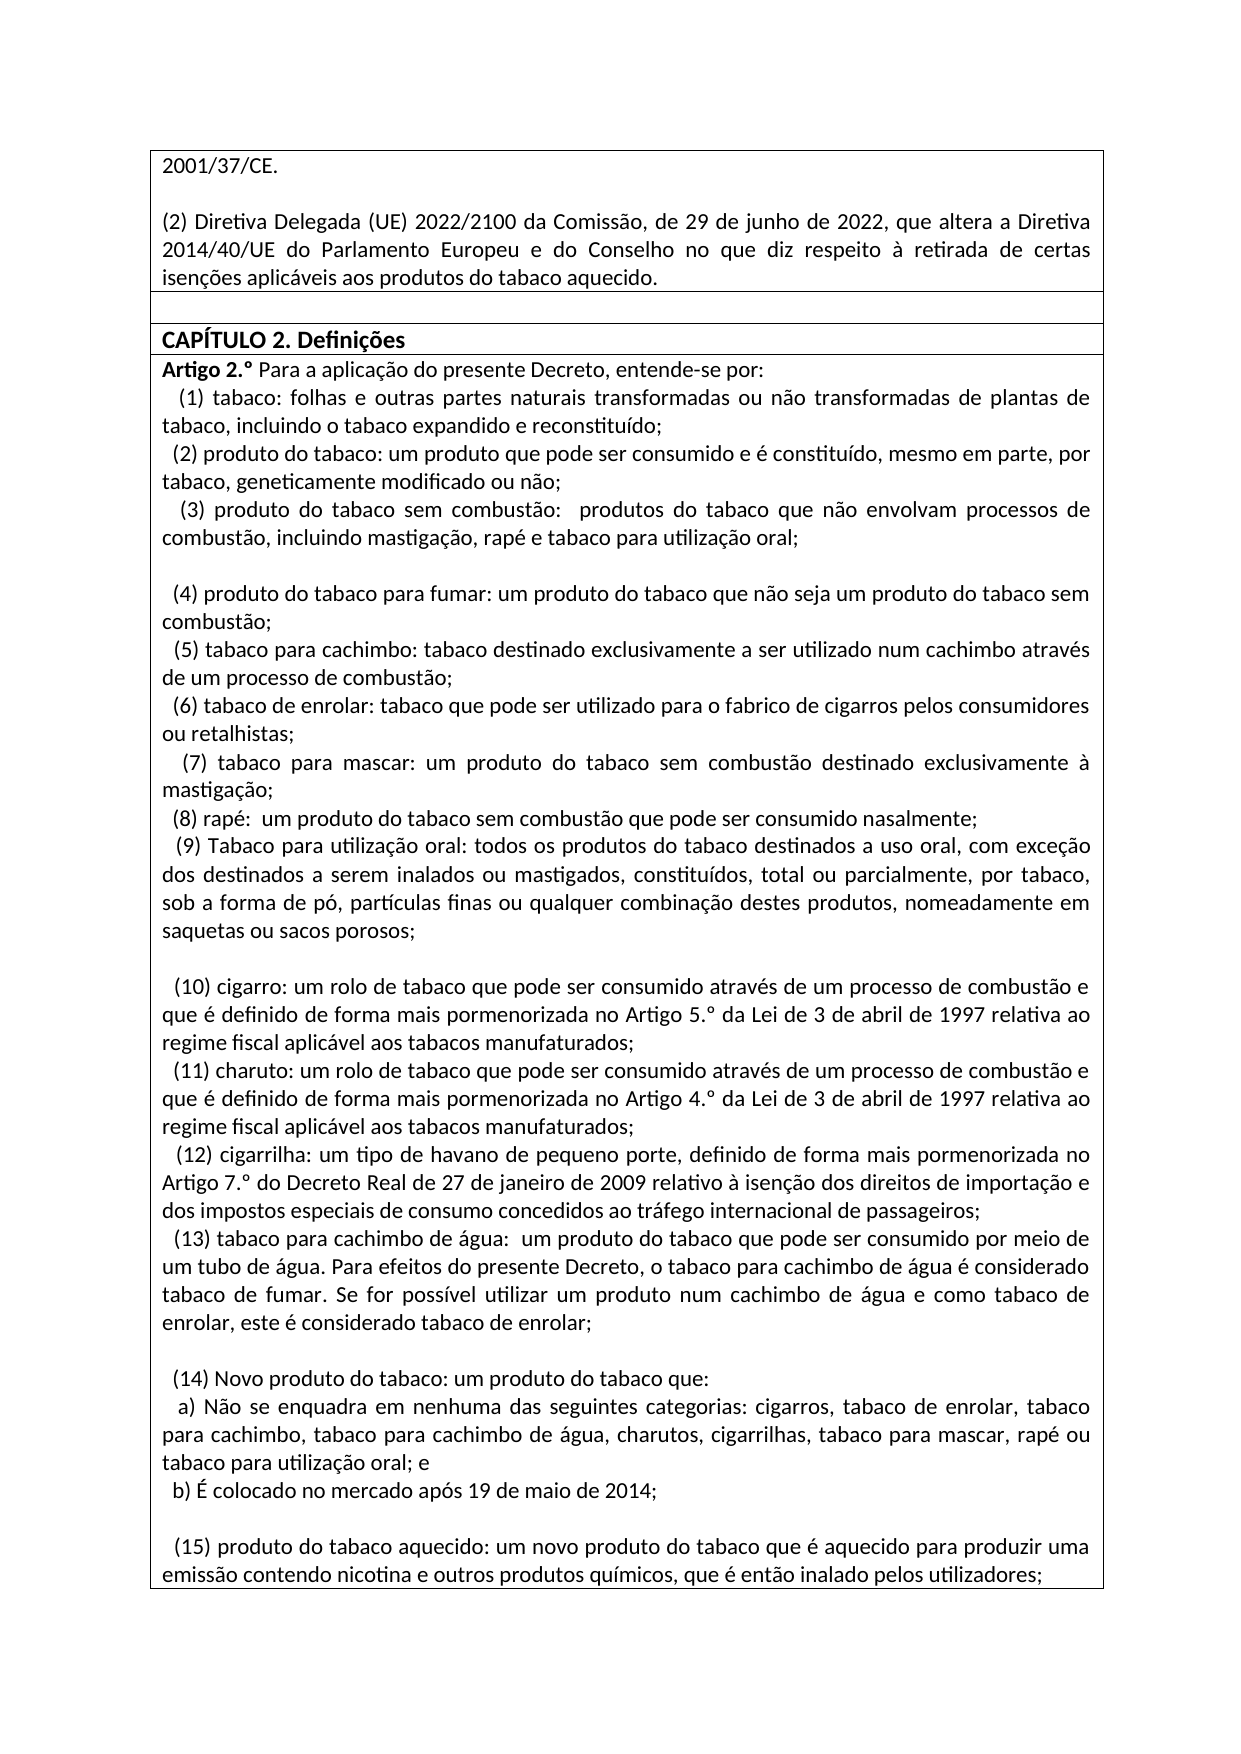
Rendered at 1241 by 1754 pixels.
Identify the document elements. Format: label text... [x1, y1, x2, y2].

table_cell CAPÍTULO 2. Definições [151, 324, 1103, 354]
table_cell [151, 355, 1103, 1588]
table_cell [151, 292, 1103, 323]
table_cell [151, 151, 1103, 291]
